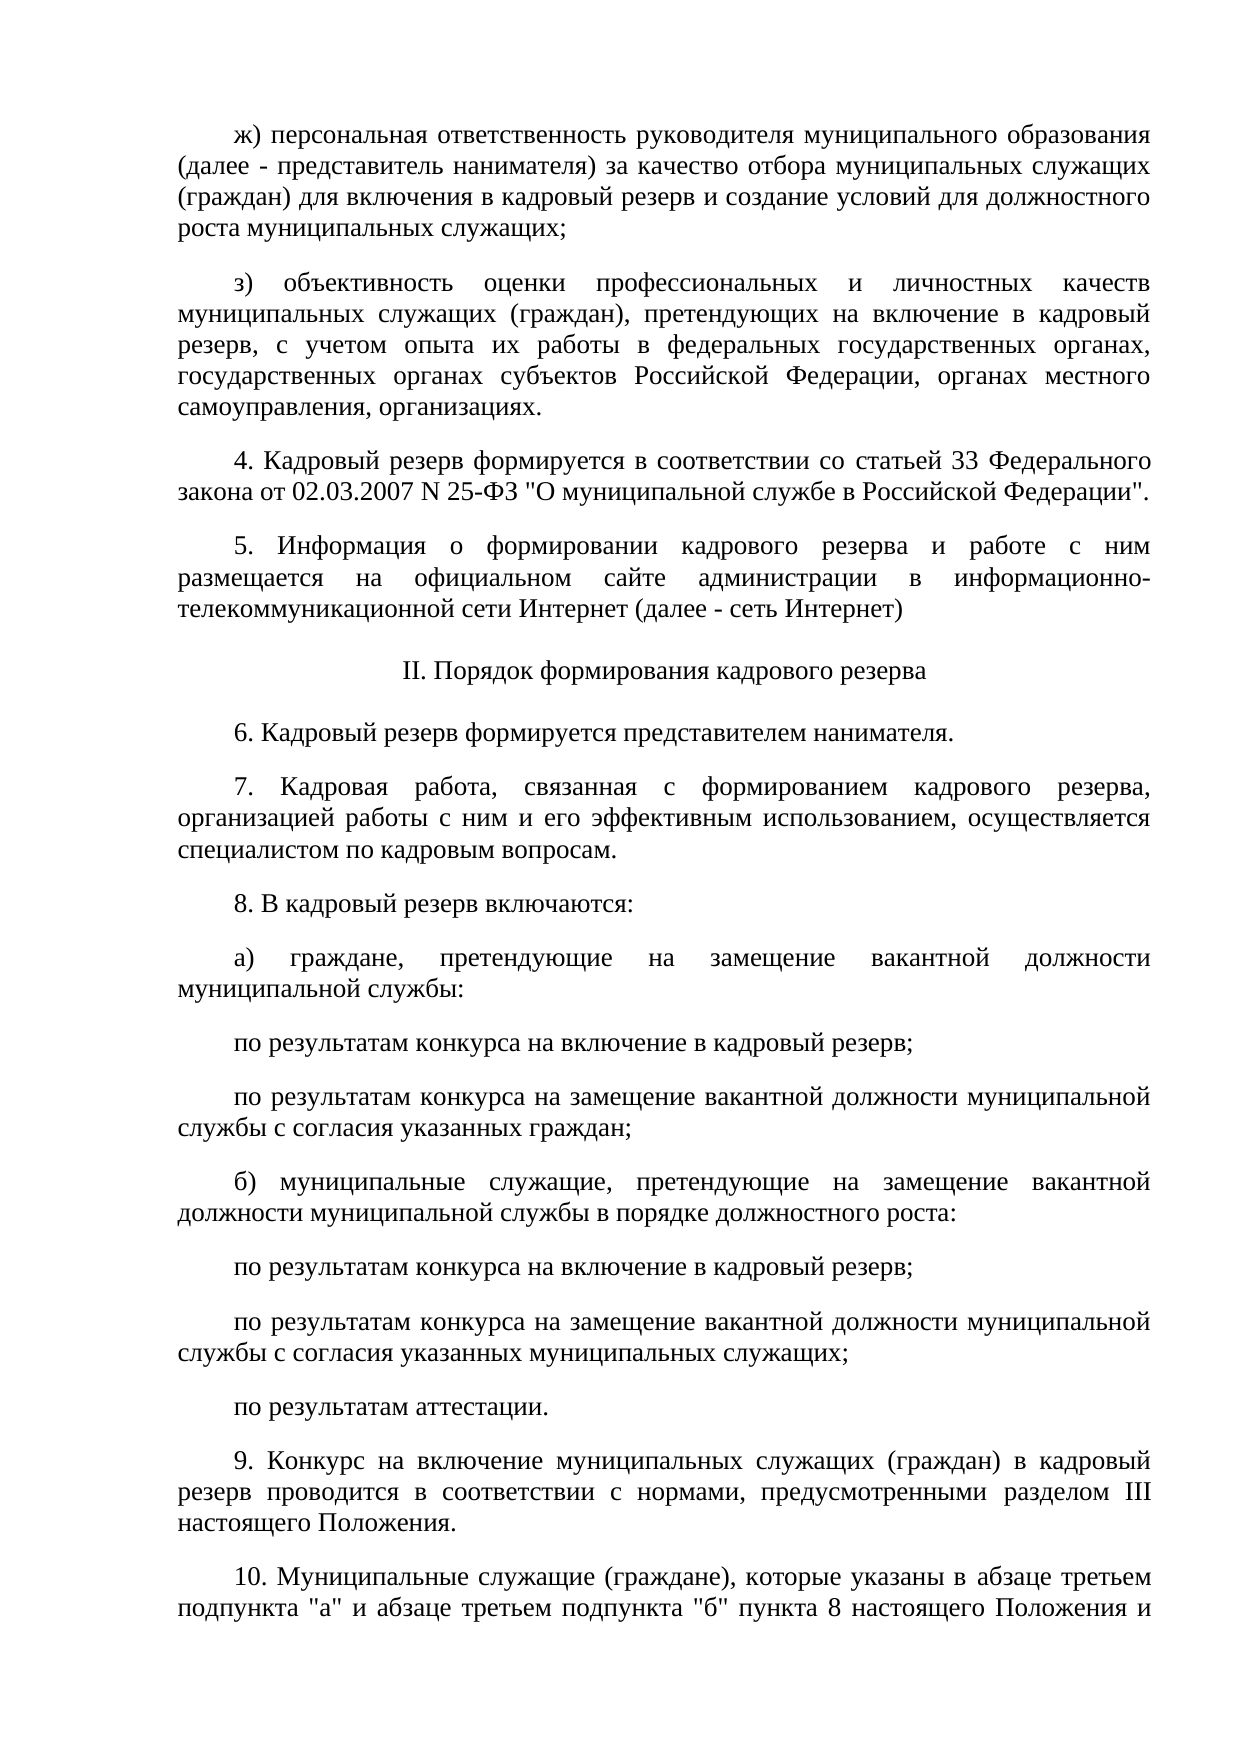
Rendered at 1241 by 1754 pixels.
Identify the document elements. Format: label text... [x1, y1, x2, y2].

text 8. В кадровый резерв включаются: [177, 887, 1152, 918]
text б) муниципальные служащие, претендующие на замещение вакантной должности муниципальной службы в порядке должностного роста: [177, 1165, 1152, 1228]
text ж) персональная ответственность руководителя муниципального образования (далее - представитель нанимателя) за качество отбора муниципальных служащих (граждан) для включения в кадровый резерв и создание условий для должностного роста муниципальных служащих; [177, 118, 1152, 243]
text по результатам конкурса на включение в кадровый резерв; [177, 1251, 1152, 1282]
text 5. Информация о формировании кадрового резерва и работе с ним размещается на официальном сайте администрации в информационно-телекоммуникационной сети Интернет (далее - сеть Интернет) [177, 529, 1152, 623]
text II. Порядок формирования кадрового резерва [177, 654, 1152, 685]
text по результатам аттестации. [177, 1390, 1152, 1421]
text з) объективность оценки профессиональных и личностных качеств муниципальных служащих (граждан), претендующих на включение в кадровый резерв, с учетом опыта их работы в федеральных государственных органах, государственных органах субъектов Российской Федерации, органах местного самоуправления, организациях. [177, 266, 1152, 421]
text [177, 1560, 1152, 1622]
text 7. Кадровая работа, связанная с формированием кадрового резерва, организацией работы с ним и его эффективным использованием, осуществляется специалистом по кадровым вопросам. [177, 770, 1152, 864]
text 6. Кадровый резерв формируется представителем нанимателя. [177, 716, 1152, 747]
text а) граждане, претендующие на замещение вакантной должности муниципальной службы: [177, 941, 1152, 1003]
text по результатам конкурса на замещение вакантной должности муниципальной службы с согласия указанных муниципальных служащих; [177, 1304, 1152, 1367]
text по результатам конкурса на замещение вакантной должности муниципальной службы с согласия указанных граждан; [177, 1080, 1152, 1142]
text 4. Кадровый резерв формируется в соответствии со статьей 33 Федерального закона от 02.03.2007 N 25-ФЗ "О муниципальной службе в Российской Федерации". [177, 444, 1152, 507]
text по результатам конкурса на включение в кадровый резерв; [177, 1026, 1152, 1057]
text 9. Конкурс на включение муниципальных служащих (граждан) в кадровый резерв проводится в соответствии с нормами, предусмотренными разделом III настоящего Положения. [177, 1444, 1152, 1537]
